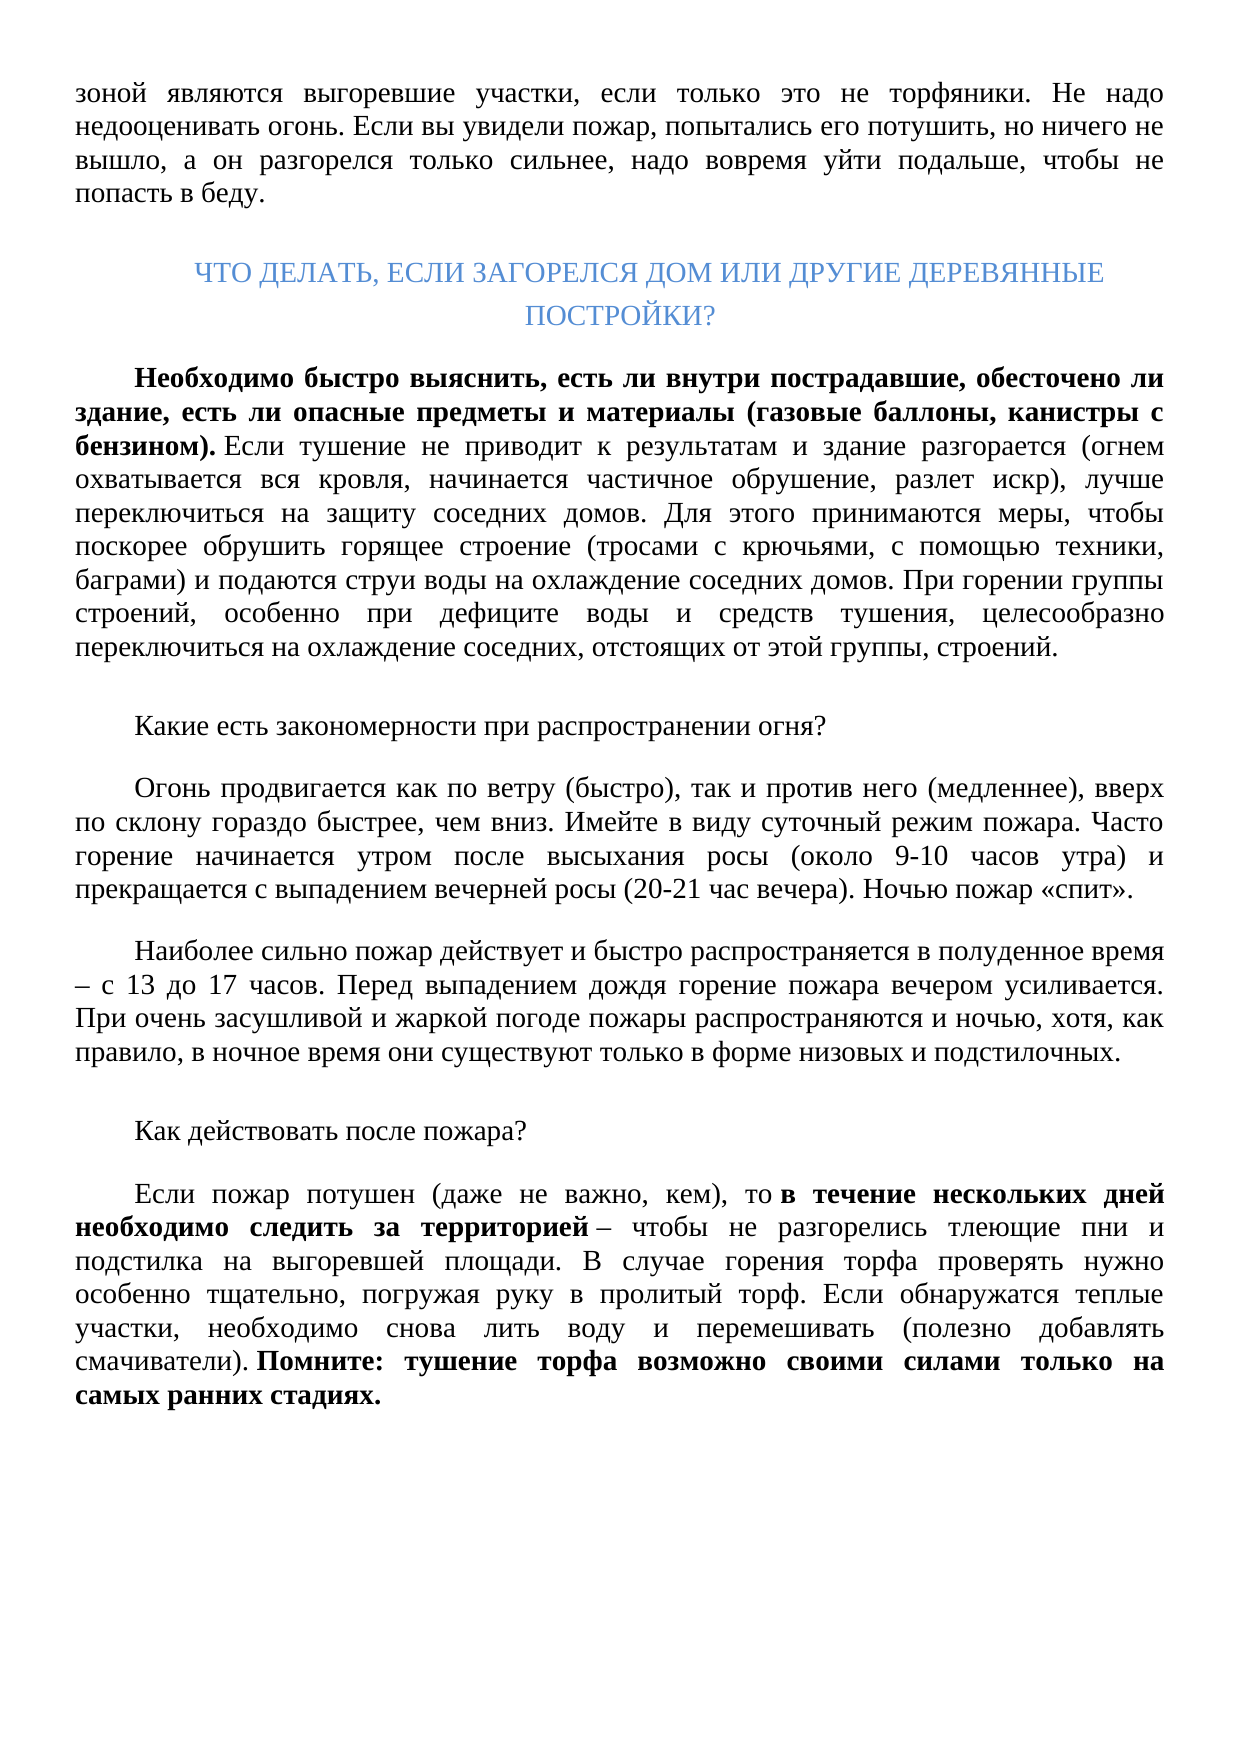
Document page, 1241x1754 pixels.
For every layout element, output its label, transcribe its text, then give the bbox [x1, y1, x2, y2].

text Наиболее сильно пожар действует и быстро распространяется в полуденное время – с 13 до 17 часов. Перед выпадением дождя горение пожара вечером усиливается. При очень засушливой и жаркой погоде пожары распространяются и ночью, хотя, как правило, в ночное время они существуют только в форме низовых и подстилочных. [75, 933, 1165, 1068]
text ЧТО ДЕЛАТЬ, ЕСЛИ ЗАГОРЕЛСЯ ДОМ ИЛИ ДРУГИЕ ДЕРЕВЯННЫЕ ПОСТРОЙКИ? [75, 245, 1165, 332]
text Огонь продвигается как по ветру (быстро), так и против него (медленнее), вверх по склону гораздо быстрее, чем вниз. Имейте в виду суточный режим пожара. Часто горение начинается утром после высыхания росы (около 9-10 часов утра) и прекращается с выпадением вечерней росы (20-21 час вечера). Ночью пожар «спит». [75, 771, 1165, 905]
text Необходимо быстро выяснить, есть ли внутри пострадавшие, обесточено ли здание, есть ли опасные предметы и материалы (газовые баллоны, канистры с бензином). Если тушение не приводит к результатам и здание разгорается (огнем охватывается вся кровля, начинается частичное обрушение, разлет искр), лучше переключиться на защиту соседних домов. Для этого принимаются меры, чтобы поскорее обрушить горящее строение (тросами с крючьями, с помощью техники, баграми) и подаются струи воды на охлаждение соседних домов. При горении группы строений, особенно при дефиците воды и средств тушения, целесообразно переключиться на охлаждение соседних, отстоящих от этой группы, строений. [75, 361, 1165, 662]
text Если пожар потушен (даже не важно, кем), то в течение нескольких дней необходимо следить за территорией – чтобы не разгорелись тлеющие пни и подстилка на выгоревшей площади. В случае горения торфа проверять нужно особенно тщательно, погружая руку в пролитый торф. Если обнаружатся теплые участки, необходимо снова лить воду и перемешивать (полезно добавлять смачиватели). Помните: тушение торфа возможно своими силами только на самых ранних стадиях. [75, 1176, 1165, 1411]
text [75, 75, 1165, 209]
text Как действовать после пожара? [75, 1104, 1165, 1147]
text Какие есть закономерности при распространении огня? [75, 698, 1165, 742]
